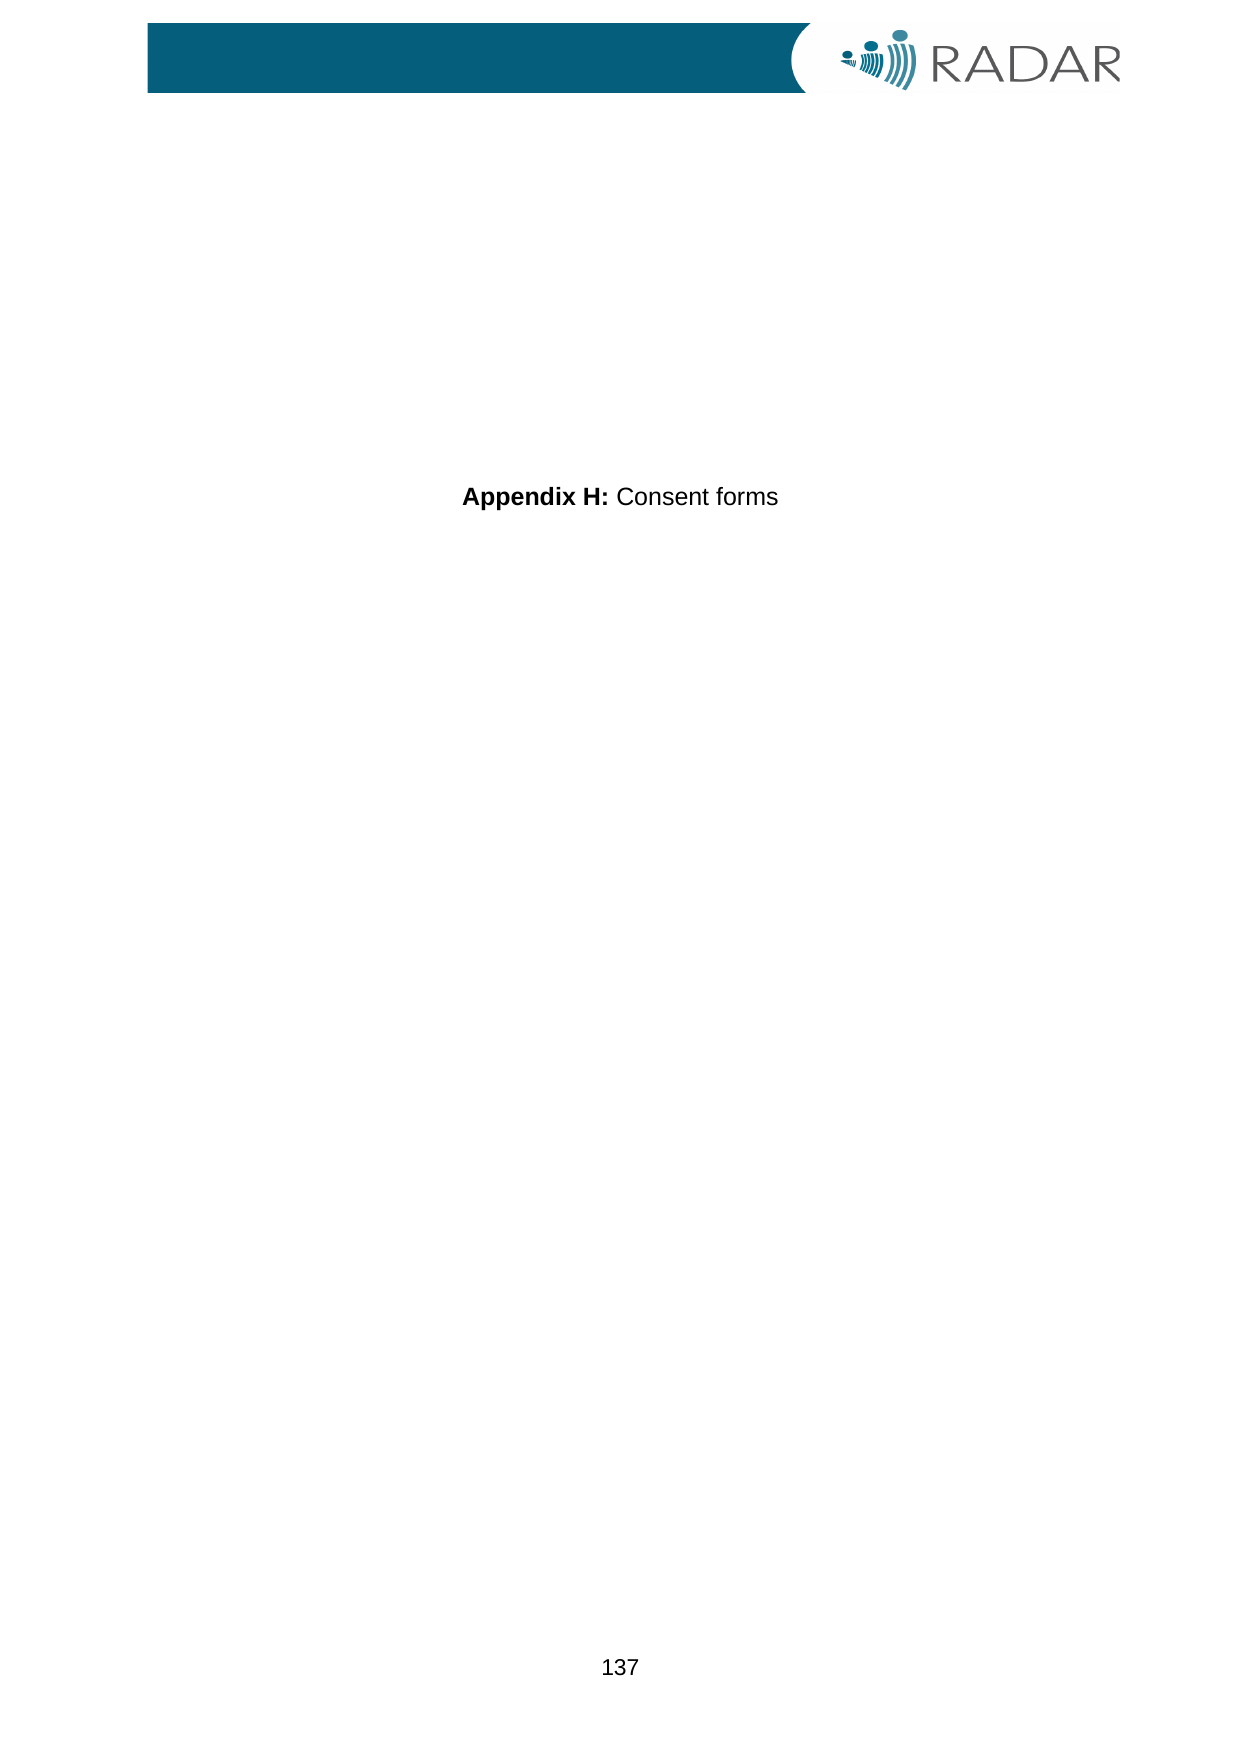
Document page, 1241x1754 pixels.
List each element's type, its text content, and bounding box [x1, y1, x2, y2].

picture [792, 23, 1119, 93]
subtitle Appendix H: Consent forms [148, 482, 1092, 510]
